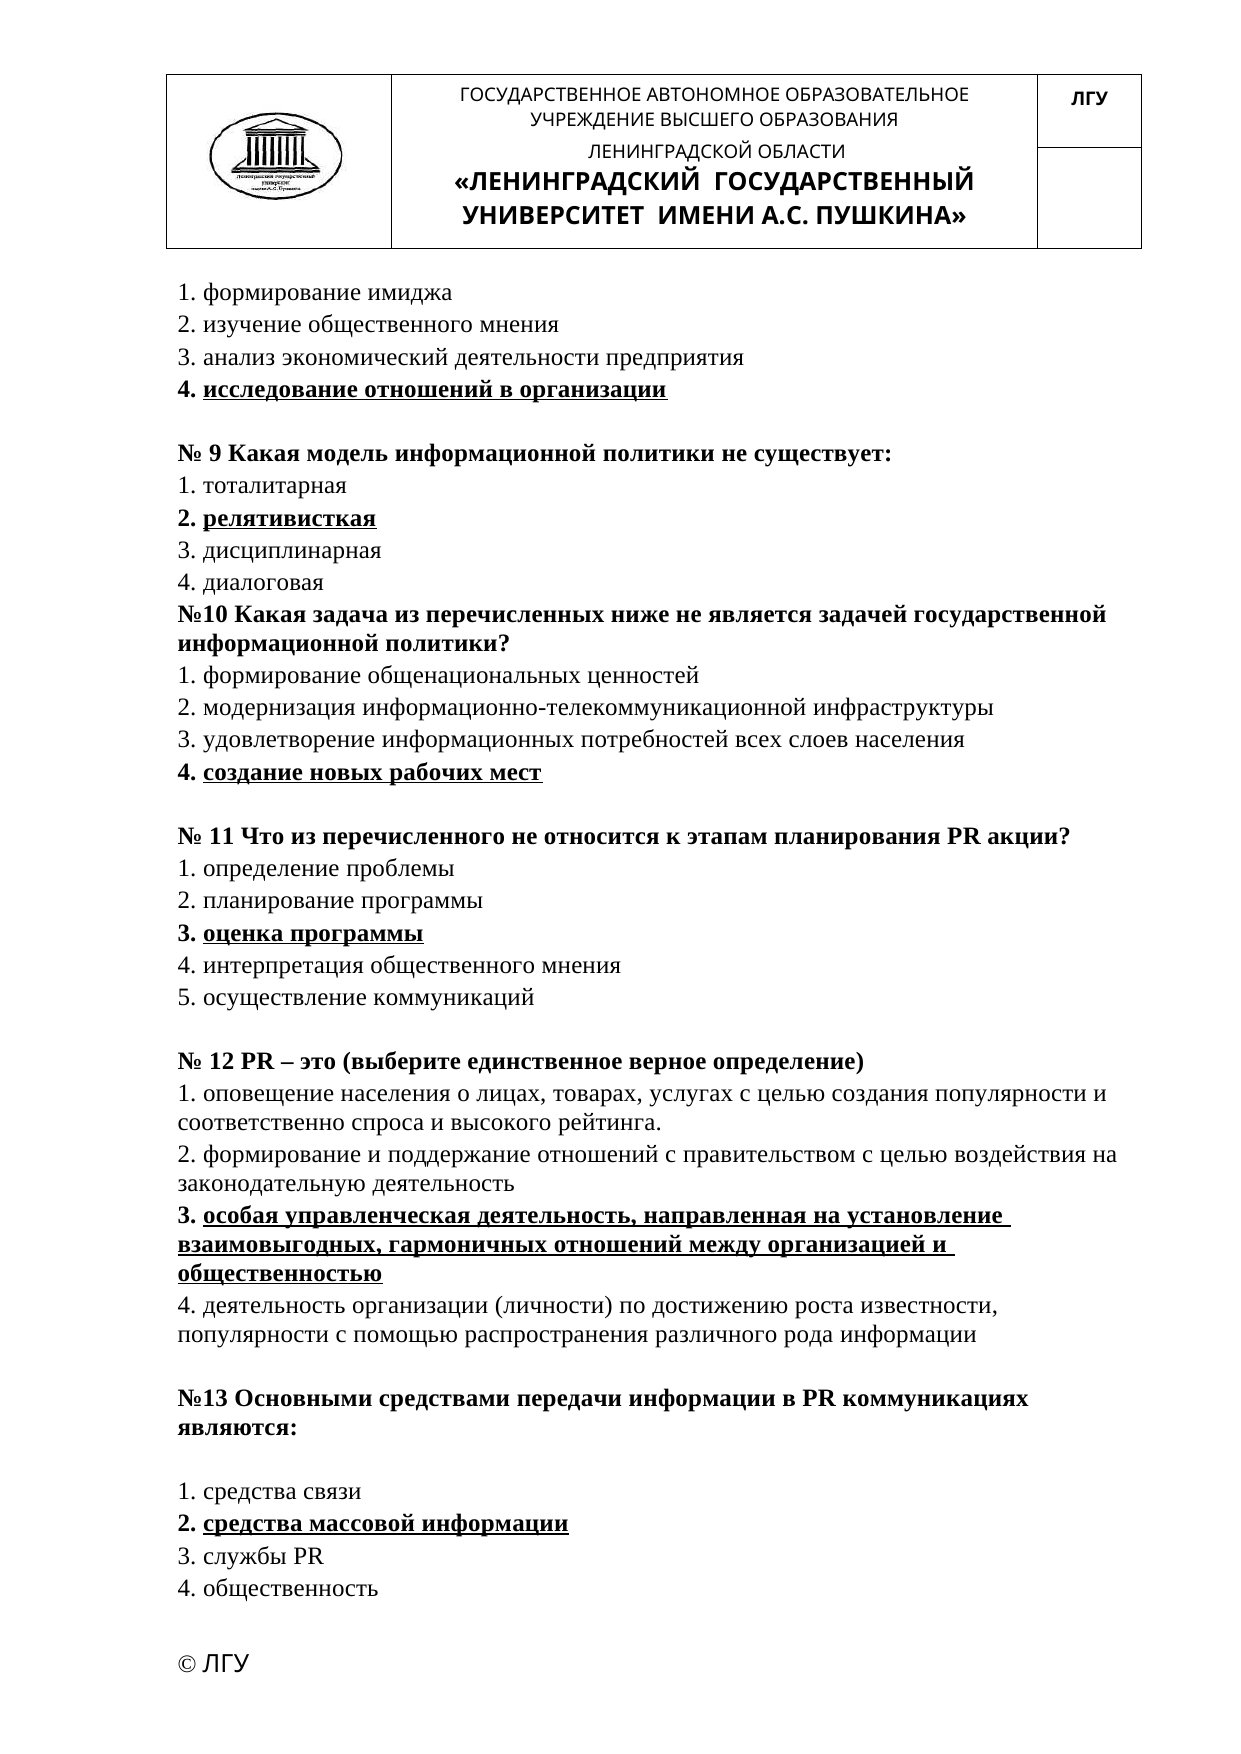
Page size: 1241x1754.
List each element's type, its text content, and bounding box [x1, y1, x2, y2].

text 1. тоталитарная [177, 470, 1152, 499]
text 5. осуществление коммуникаций [177, 982, 1152, 1011]
text 3. оценка программы [177, 918, 1152, 946]
text 2. модернизация информационно-телекоммуникационной инфраструктуры [177, 692, 1152, 721]
text 4. исследование отношений в организации [177, 374, 1152, 403]
text 2. релятивисткая [177, 503, 1152, 531]
text 4. диалоговая [177, 567, 1152, 596]
text 1. определение проблемы [177, 853, 1152, 882]
text 4. общественность [177, 1573, 1152, 1602]
text 1. оповещение населения о лицах, товарах, услугах с целью создания популярности и соответственно спроса и высокого рейтинга. [177, 1078, 1152, 1136]
text 2. средства массовой информации [177, 1508, 1152, 1537]
text 1. формирование общенациональных ценностей [177, 660, 1152, 689]
text 4. деятельность организации (личности) по достижению роста известности, популярности с помощью распространения различного рода информации [177, 1290, 1152, 1348]
text № 11 Что из перечисленного не относится к этапам планирования PR акции? [177, 821, 1152, 850]
text 1. средства связи [177, 1476, 1152, 1505]
text 3. особая управленческая деятельность, направленная на установление взаимовыгодных, гармоничных отношений между организацией и общественностью [177, 1200, 1152, 1287]
text 4. создание новых рабочих мест [177, 757, 1152, 785]
text 2. планирование программы [177, 885, 1152, 914]
text 3. удовлетворение информационных потребностей всех слоев населения [177, 724, 1152, 753]
text №10 Какая задача из перечисленных ниже не является задачей государственной информационной политики? [177, 599, 1152, 657]
text 4. интерпретация общественного мнения [177, 950, 1152, 978]
text 3. анализ экономический деятельности предприятия [177, 342, 1152, 370]
text № 12 PR – это (выберите единственное верное определение) [177, 1046, 1152, 1075]
text № 9 Какая модель информационной политики не существует: [177, 438, 1152, 467]
text 2. формирование и поддержание отношений с правительством с целью воздействия на законодательную деятельность [177, 1139, 1152, 1197]
text 3. дисциплинарная [177, 535, 1152, 563]
text 2. изучение общественного мнения [177, 309, 1152, 338]
text 3. службы PR [177, 1541, 1152, 1569]
text №13 Основными средствами передачи информации в PR коммуникациях являются: [177, 1383, 1152, 1441]
text 1. формирование имиджа [177, 277, 1152, 306]
picture [177, 75, 386, 239]
